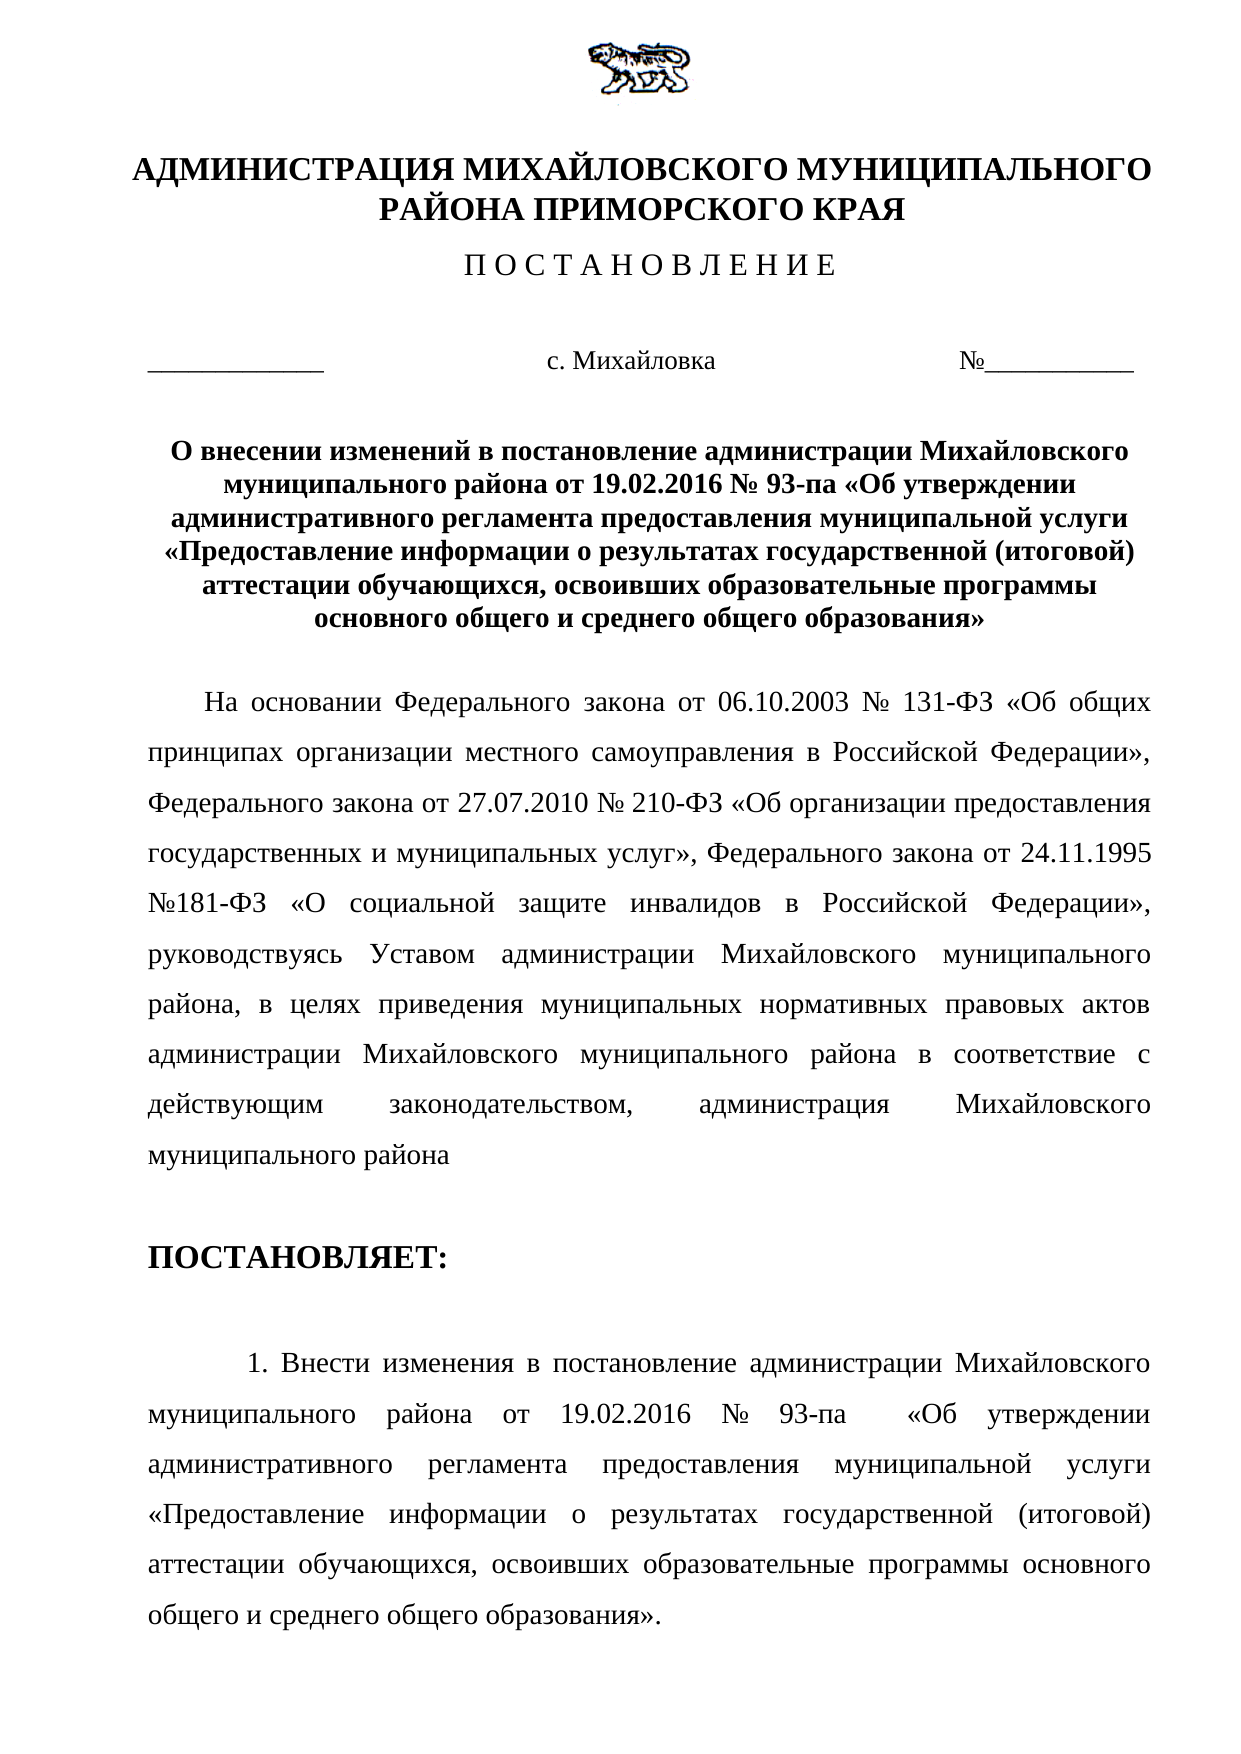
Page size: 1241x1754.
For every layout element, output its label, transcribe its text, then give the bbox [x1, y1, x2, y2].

text _____________ с. Михайловка №___________ [129, 344, 1152, 375]
text 1. Внести изменения в постановление администрации Михайловского муниципального района от 19.02.2016 № 93-па «Об утверждении административного регламента предоставления муниципальной услуги «Предоставление информации о результатах государственной (итоговой) аттестации обучающихся, освоивших образовательные программы основного общего и среднего общего образования». [148, 1345, 1152, 1631]
picture [581, 24, 697, 111]
text ПОСТАНОВЛЯЕТ: [148, 1238, 1152, 1276]
text О внесении изменений в постановление администрации Михайловского муниципального района от 19.02.2016 № 93-па «Об утверждении административного регламента предоставления муниципальной услуги «Предоставление информации о результатах государственной (итоговой) аттестации обучающихся, освоивших образовательные программы основного общего и среднего общего образования» [148, 433, 1152, 634]
text П О С Т А Н О В Л Е Н И Е [148, 246, 1152, 282]
text АДМИНИСТРАЦИЯ МИХАЙЛОВСКОГО МУНИЦИПАЛЬНОГО РАЙОНА ПРИМОРСКОГО КРАЯ [116, 149, 1168, 227]
text На основании Федерального закона от 06.10.2003 № 131-ФЗ «Об общих принципах организации местного самоуправления в Российской Федерации», Федерального закона от 27.07.2010 № 210-ФЗ «Об организации предоставления государственных и муниципальных услуг», Федерального закона от 24.11.1995 №181-ФЗ «О социальной защите инвалидов в Российской Федерации», руководствуясь Уставом администрации Михайловского муниципального района, в целях приведения муниципальных нормативных правовых актов администрации Михайловского муниципального района в соответствие с действующим законодательством, администрация Михайловского муниципального района [148, 684, 1152, 1171]
